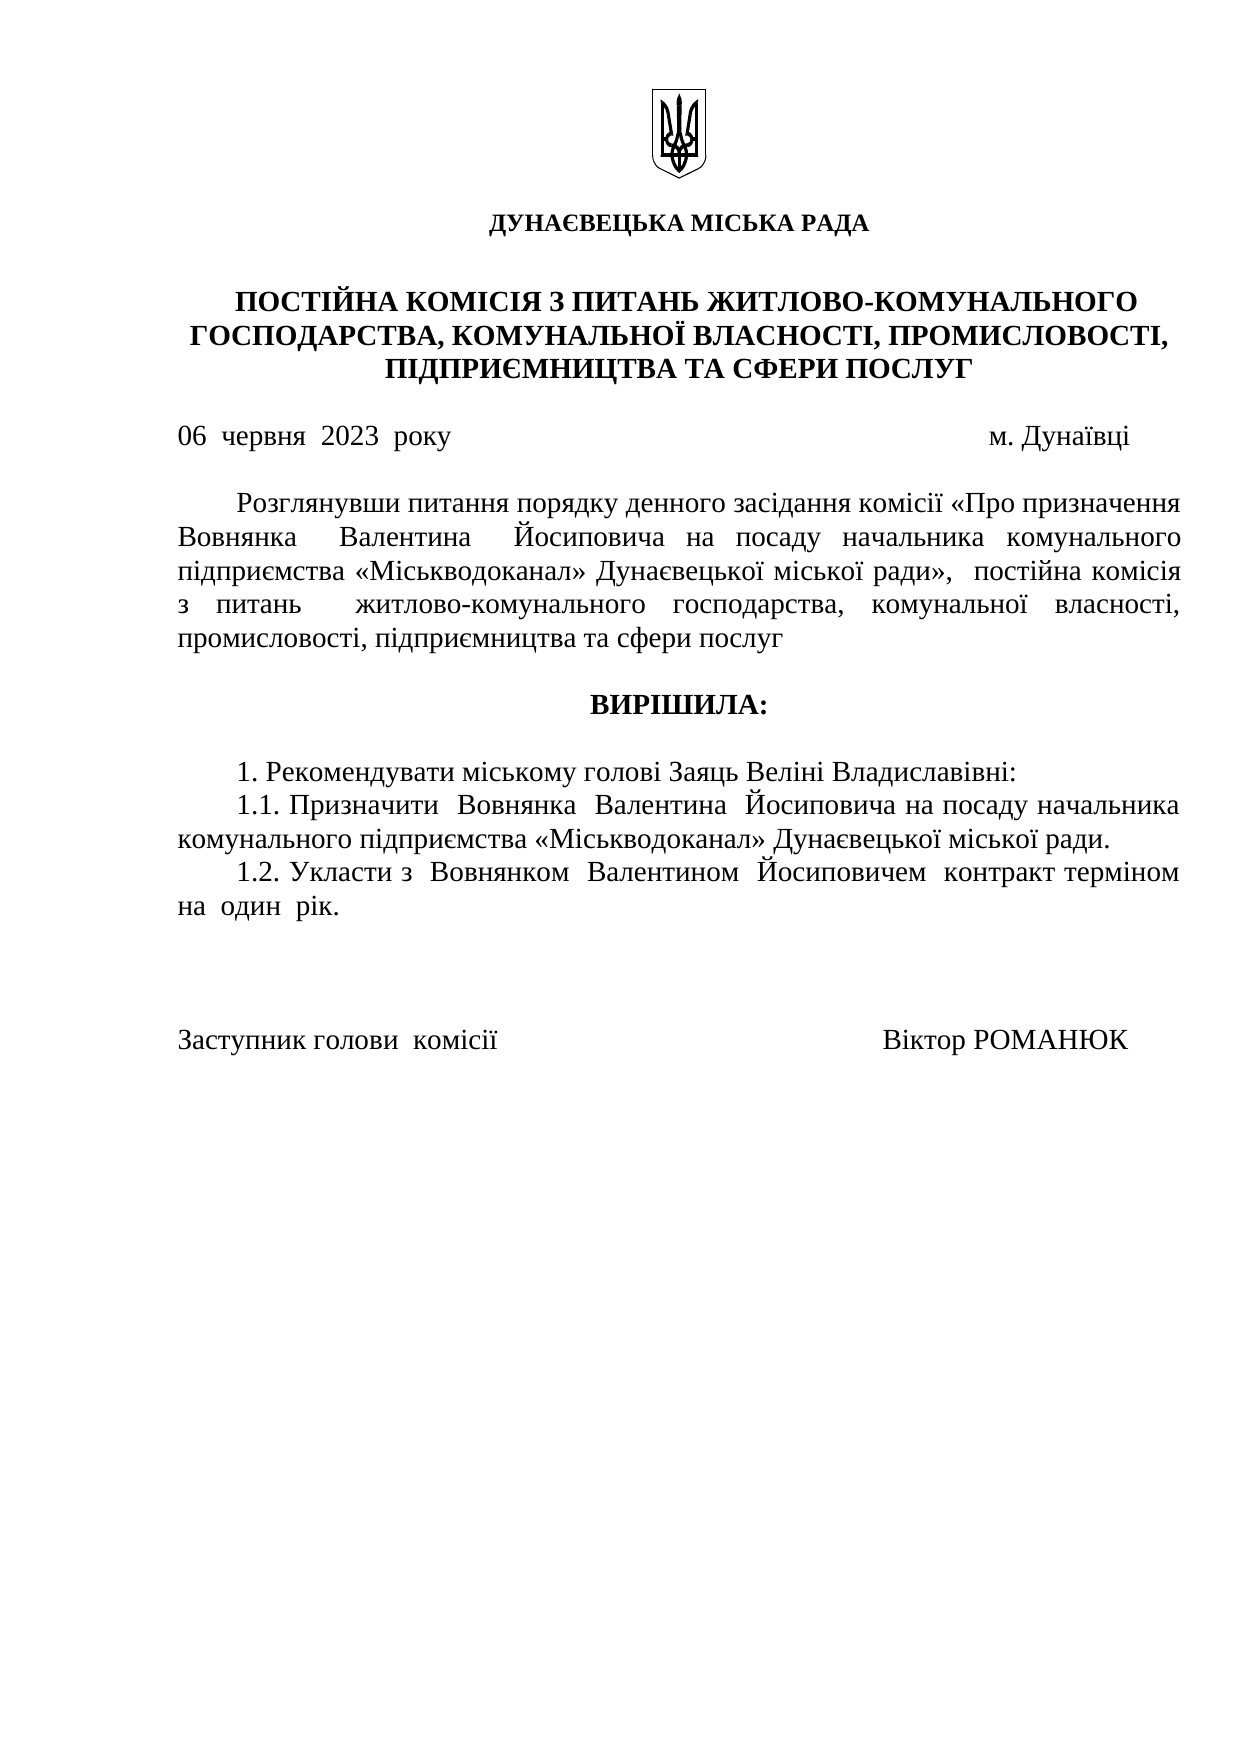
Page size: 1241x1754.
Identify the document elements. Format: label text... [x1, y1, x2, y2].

text 1. Рекомендувати міському голові Заяць Веліні Владиславівні: [177, 754, 1181, 787]
text постійна комісія з питань ЖИТЛОВО-КОМУНАЛЬНОГО ГОСПОДАРСТВА, КОМУНАЛЬНОЇ ВЛАСНОСТІ, ПРОМИСЛОВОСТІ, ПІДПРИЄМНИЦТВА ТА СФЕРИ ПОСЛУГ [177, 284, 1181, 385]
text ВИРІШИЛА: [177, 687, 1181, 720]
text 1.1. Призначити Вовнянка Валентина Йосиповича на посаду начальника комунального підприємства «Міськводоканал» Дунаєвецької міської ради. [177, 787, 1181, 854]
text 06 червня 2023 року м. Дунаївці [177, 418, 1196, 452]
text Розглянувши питання порядку денного засідання комісії «Про призначення Вовнянка Валентина Йосиповича на посаду начальника комунального підприємства «Міськводоканал» Дунаєвецької міської ради», постійна комісія з питань житлово-комунального господарства, комунальної власності, промисловості, підприємництва та сфери послуг [177, 486, 1181, 653]
text 1.2. Укласти з Вовнянком Валентином Йосиповичем контракт терміном на один рік. [177, 854, 1181, 922]
text Заступник голови комісії Віктор РОМАНЮК [177, 1022, 1181, 1056]
text ДУНАЄВЕЦЬКА МІСЬКА РАДА [177, 208, 1181, 237]
